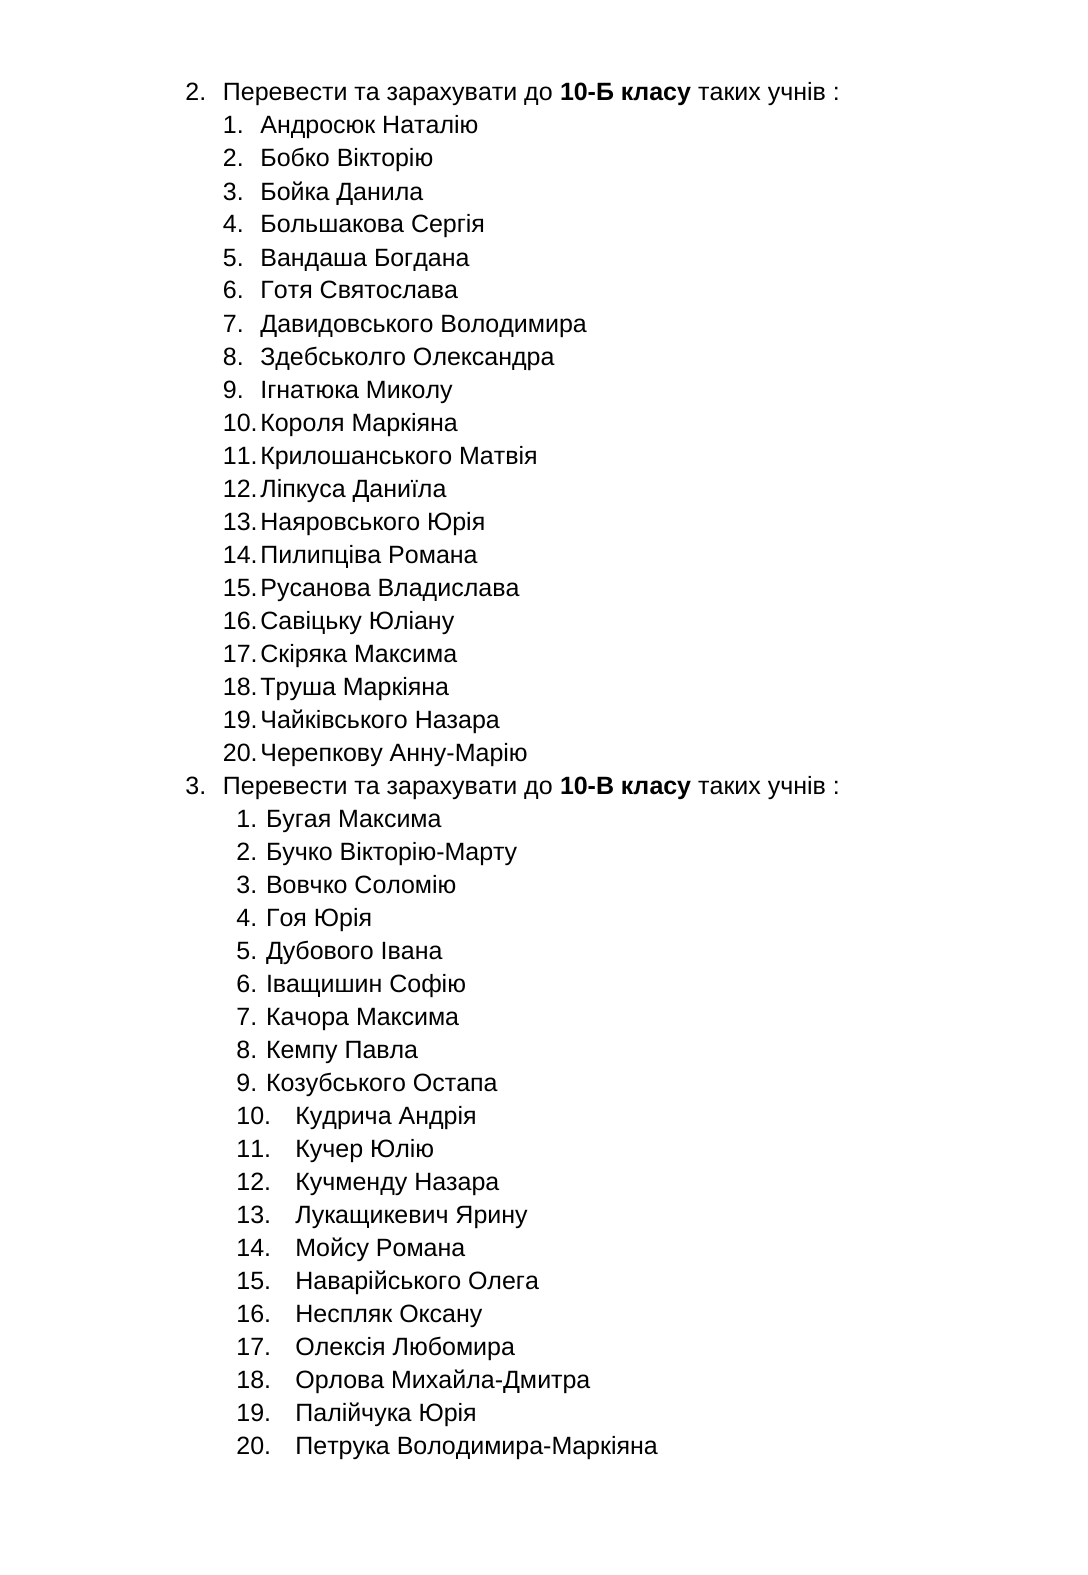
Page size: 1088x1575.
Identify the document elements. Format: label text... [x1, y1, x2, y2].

list Мойсу Романа [236, 1233, 1031, 1262]
list Савіцьку Юліану [223, 606, 1031, 634]
list Вандаша Богдана [223, 242, 1031, 271]
list Гоя Юрія [236, 903, 1031, 932]
list Лукащикевич Ярину [236, 1200, 1031, 1229]
list Кучменду Назара [236, 1167, 1031, 1196]
list Перевести та зарахувати до 10-Б класу таких учнів : [185, 77, 1031, 106]
list Бучко Вікторію-Марту [236, 837, 1031, 866]
list Давидовського Володимира [223, 308, 1031, 337]
list Перевести та зарахувати до 10-В класу таких учнів : [185, 771, 1031, 799]
list Готя Святослава [223, 276, 1031, 304]
list Орлова Михайла-Дмитра [236, 1365, 1031, 1394]
list Ігнатюка Миколу [223, 374, 1031, 403]
list Русанова Владислава [223, 573, 1031, 601]
list Короля Маркіяна [223, 408, 1031, 436]
list Большакова Сергія [223, 209, 1031, 238]
list Черепкову Анну-Марію [223, 738, 1031, 767]
list Наварійського Олега [236, 1266, 1031, 1295]
list Чайківського Назара [223, 705, 1031, 733]
list Дубового Івана [236, 936, 1031, 965]
list Андросюк Наталію [223, 110, 1031, 139]
list Бойка Данила [223, 176, 1031, 205]
list Іващишин Софію [236, 969, 1031, 998]
list Крилошанського Матвія [223, 441, 1031, 469]
list Кемпу Павла [236, 1035, 1031, 1064]
list Скіряка Максима [223, 639, 1031, 667]
list Ліпкуса Даниїла [223, 474, 1031, 502]
list Олексія Любомира [236, 1332, 1031, 1361]
list Вовчко Соломію [236, 870, 1031, 899]
list Петрука Володимира-Маркіяна [236, 1431, 1031, 1460]
list Козубського Остапа [236, 1068, 1031, 1097]
list Палійчука Юрія [236, 1398, 1031, 1427]
list Неспляк Оксану [236, 1299, 1031, 1328]
list Качора Максима [236, 1002, 1031, 1031]
list Здебськолго Олександра [223, 342, 1031, 370]
list Труша Маркіяна [223, 672, 1031, 701]
list Бобко Вікторію [223, 143, 1031, 172]
list Наяровського Юрія [223, 507, 1031, 535]
list Бугая Максима [236, 804, 1031, 833]
list Кудрича Андрія [236, 1101, 1031, 1130]
list Пилипціва Романа [223, 540, 1031, 568]
list Кучер Юлію [236, 1134, 1031, 1163]
